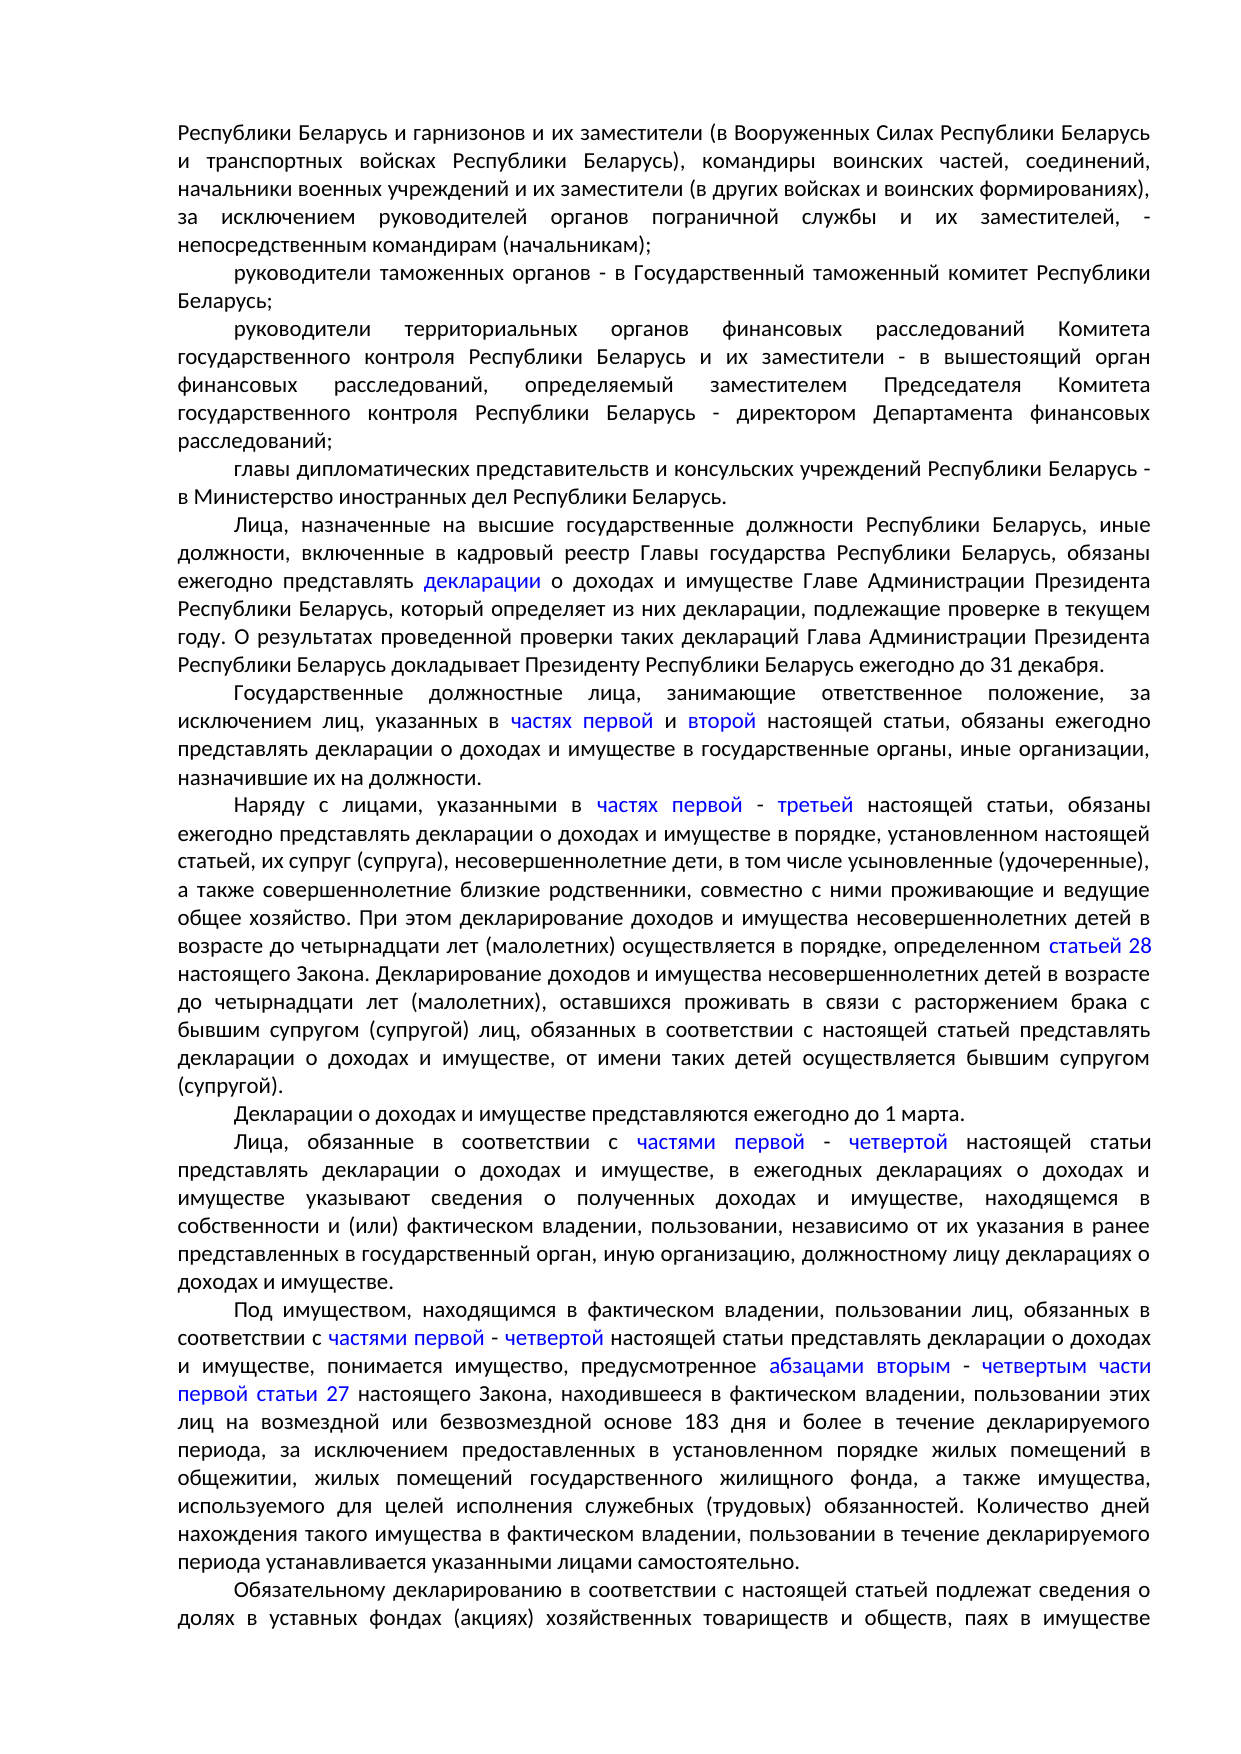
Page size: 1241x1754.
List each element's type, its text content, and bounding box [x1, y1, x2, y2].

text руководители таможенных органов - в Государственный таможенный комитет Республики Беларусь; [177, 258, 1152, 314]
text Под имуществом, находящимся в фактическом владении, пользовании лиц, обязанных в соответствии с частями первой - четвертой настоящей статьи представлять декларации о доходах и имуществе, понимается имущество, предусмотренное абзацами вторым - четвертым части первой статьи 27 настоящего Закона, находившееся в фактическом владении, пользовании этих лиц на возмездной или безвозмездной основе 183 дня и более в течение декларируемого периода, за исключением предоставленных в установленном порядке жилых помещений в общежитии, жилых помещений государственного жилищного фонда, а также имущества, используемого для целей исполнения служебных (трудовых) обязанностей. Количество дней нахождения такого имущества в фактическом владении, пользовании в течение декларируемого периода устанавливается указанными лицами самостоятельно. [177, 1295, 1152, 1575]
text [177, 1575, 1152, 1631]
text Государственные должностные лица, занимающие ответственное положение, за исключением лиц, указанных в частях первой и второй настоящей статьи, обязаны ежегодно представлять декларации о доходах и имуществе в государственные органы, иные организации, назначившие их на должности. [177, 678, 1152, 791]
text Наряду с лицами, указанными в частях первой - третьей настоящей статьи, обязаны ежегодно представлять декларации о доходах и имуществе в порядке, установленном настоящей статьей, их супруг (супруга), несовершеннолетние дети, в том числе усыновленные (удочеренные), а также совершеннолетние близкие родственники, совместно с ними проживающие и ведущие общее хозяйство. При этом декларирование доходов и имущества несовершеннолетних детей в возрасте до четырнадцати лет (малолетних) осуществляется в порядке, определенном статьей 28 настоящего Закона. Декларирование доходов и имущества несовершеннолетних детей в возрасте до четырнадцати лет (малолетних), оставшихся проживать в связи с расторжением брака с бывшим супругом (супругой) лиц, обязанных в соответствии с настоящей статьей представлять декларации о доходах и имуществе, от имени таких детей осуществляется бывшим супругом (супругой). [177, 791, 1152, 1099]
text Декларации о доходах и имуществе представляются ежегодно до 1 марта. [177, 1099, 1152, 1127]
text руководители территориальных органов финансовых расследований Комитета государственного контроля Республики Беларусь и их заместители - в вышестоящий орган финансовых расследований, определяемый заместителем Председателя Комитета государственного контроля Республики Беларусь - директором Департамента финансовых расследований; [177, 314, 1152, 454]
text Лица, обязанные в соответствии с частями первой - четвертой настоящей статьи представлять декларации о доходах и имуществе, в ежегодных декларациях о доходах и имуществе указывают сведения о полученных доходах и имуществе, находящемся в собственности и (или) фактическом владении, пользовании, независимо от их указания в ранее представленных в государственный орган, иную организацию, должностному лицу декларациях о доходах и имуществе. [177, 1127, 1152, 1295]
text Лица, назначенные на высшие государственные должности Республики Беларусь, иные должности, включенные в кадровый реестр Главы государства Республики Беларусь, обязаны ежегодно представлять декларации о доходах и имуществе Главе Администрации Президента Республики Беларусь, который определяет из них декларации, подлежащие проверке в текущем году. О результатах проведенной проверки таких деклараций Глава Администрации Президента Республики Беларусь докладывает Президенту Республики Беларусь ежегодно до 31 декабря. [177, 510, 1152, 678]
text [177, 118, 1152, 258]
text главы дипломатических представительств и консульских учреждений Республики Беларусь - в Министерство иностранных дел Республики Беларусь. [177, 454, 1152, 510]
